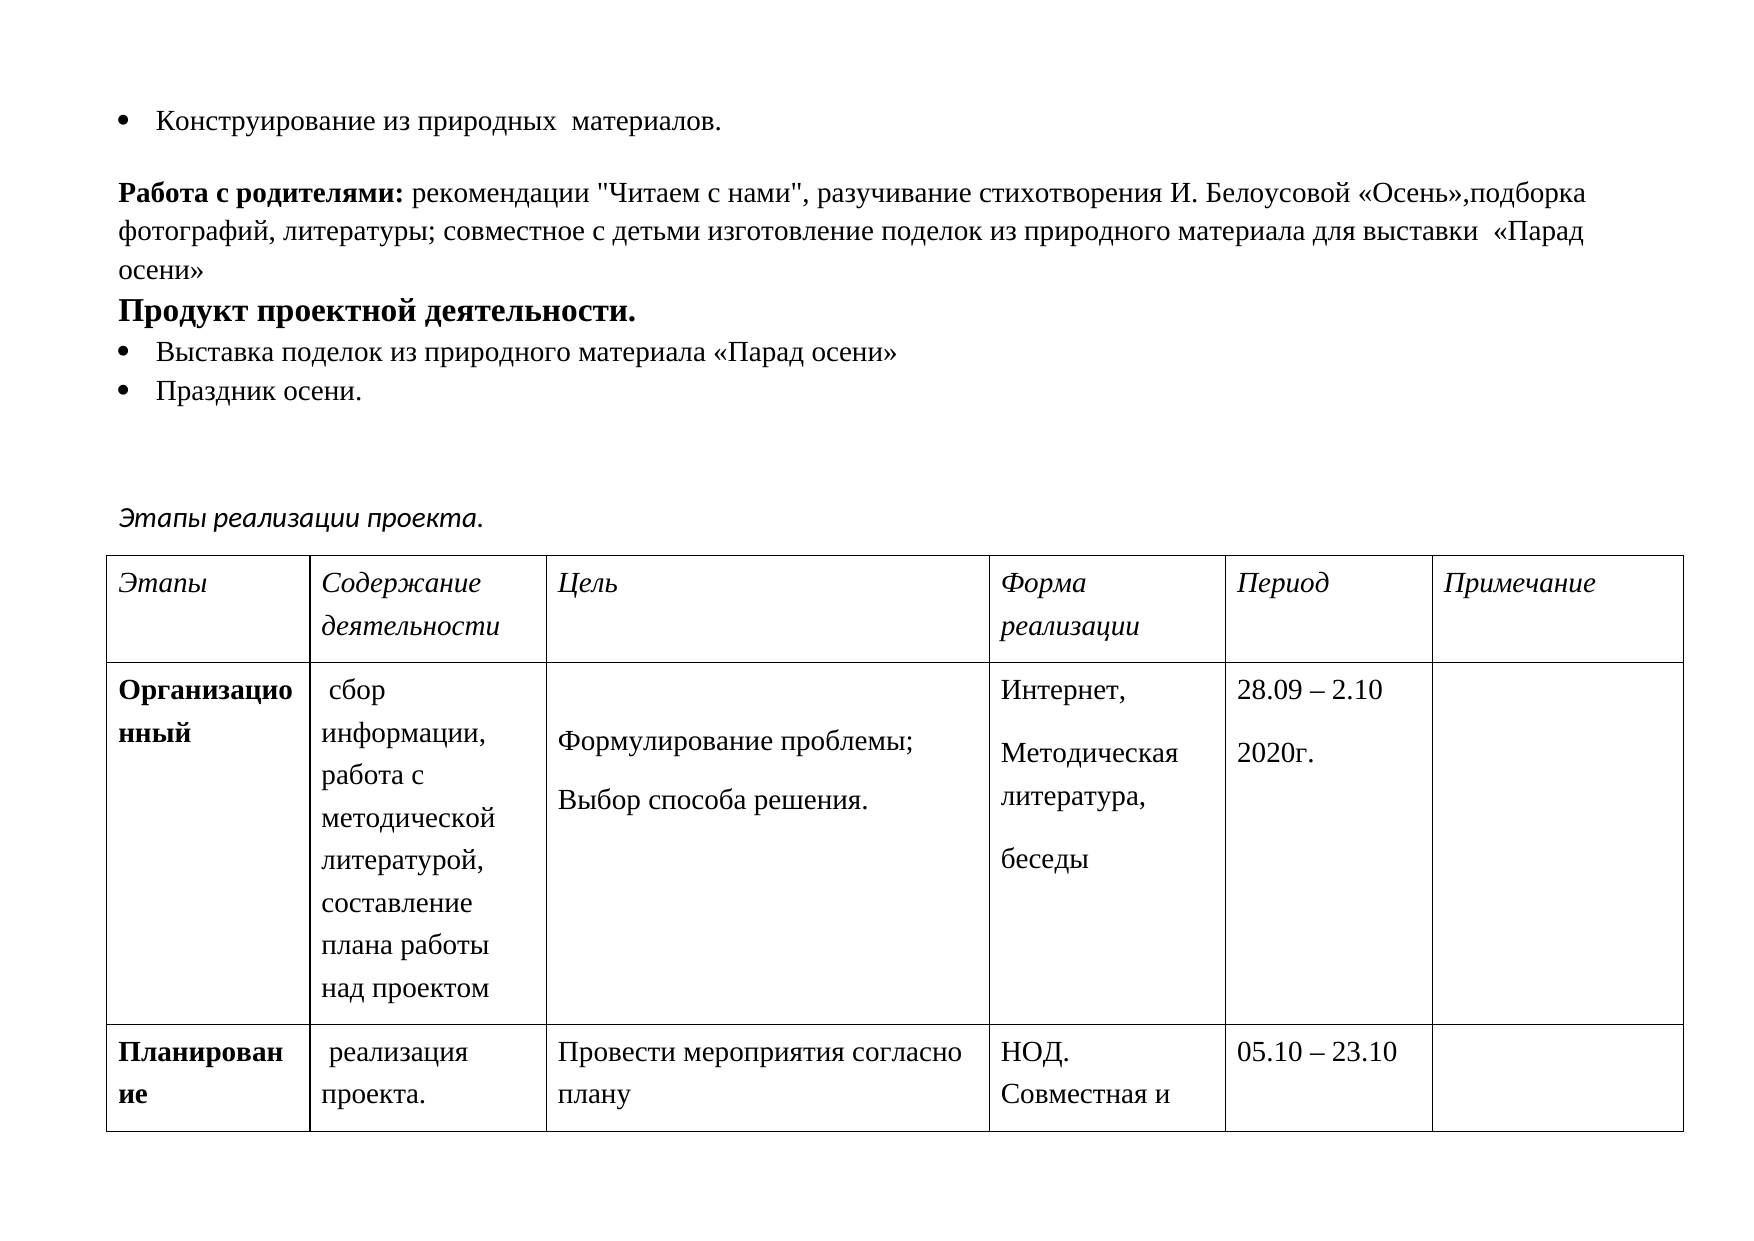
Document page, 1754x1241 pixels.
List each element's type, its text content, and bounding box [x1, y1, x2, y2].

table_header Цель [547, 556, 989, 662]
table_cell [990, 1025, 1225, 1131]
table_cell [547, 1025, 989, 1131]
table_cell [1433, 663, 1683, 1024]
table_header Этапы [107, 556, 309, 662]
list Выставка поделок из природного материала «Парад осени» [118, 334, 1636, 368]
text Этапы реализации проекта. [118, 492, 1636, 534]
table_header Период [1226, 556, 1432, 662]
table_cell реализация проекта. [311, 1025, 546, 1131]
table_cell Интернет, Методическая литература, беседы [990, 663, 1225, 1024]
table_cell 05.10 – 23.10 2020 [1226, 1025, 1432, 1131]
list Конструирование из природных материалов. [118, 103, 1636, 137]
text Продукт проектной деятельности. [118, 290, 1636, 329]
table_header Форма реализации [990, 556, 1225, 662]
table_cell 28.09 – 2.10 2020г. [1226, 663, 1432, 1024]
list Праздник осени. [118, 373, 1636, 407]
table_cell сбор информации, работа с методической литературой, составление плана работы над проектом [311, 663, 546, 1024]
table_cell : Формулирование проблемы; Выбор способа решения. [547, 663, 989, 1024]
table_header Примечание [1433, 556, 1683, 662]
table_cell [107, 1025, 309, 1131]
table_cell [1433, 1025, 1683, 1131]
text Работа с родителями: рекомендации "Читаем с нами", разучивание стихотворения И. Белоусовой «Осень»,подборка фотографий, литературы; совместное с детьми изготовление поделок из природного материала для выставки «Парад осени» [118, 175, 1636, 285]
table_header Содержание деятельности [311, 556, 546, 662]
table_cell Организационный [107, 663, 309, 1024]
